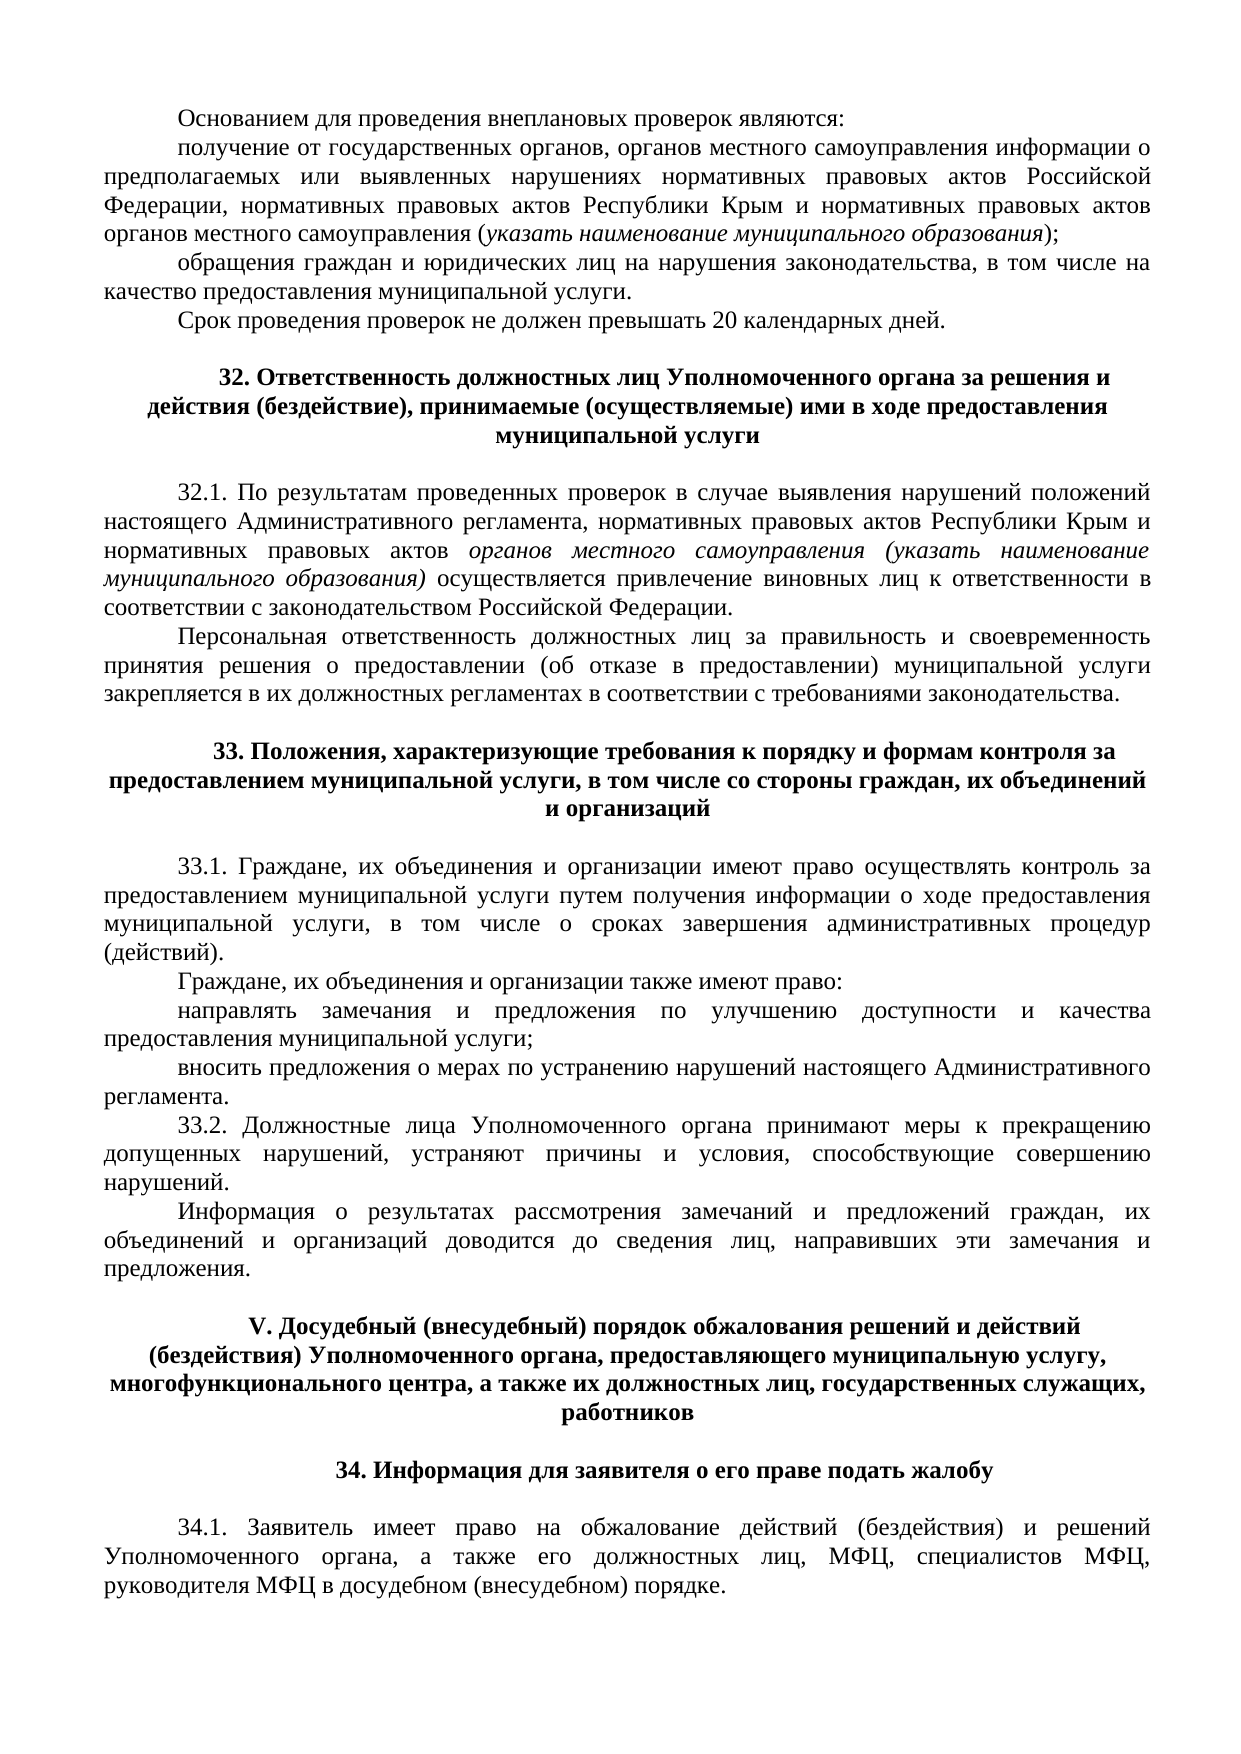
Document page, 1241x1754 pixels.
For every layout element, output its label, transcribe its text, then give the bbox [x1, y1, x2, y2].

text вносить предложения о мерах по устранению нарушений настоящего Административного регламента. [103, 1052, 1152, 1110]
text обращения граждан и юридических лиц на нарушения законодательства, в том числе на качество предоставления муниципальной услуги. [103, 247, 1152, 305]
text Основанием для проведения внеплановых проверок являются: [103, 103, 1152, 132]
text Срок проведения проверок не должен превышать 20 календарных дней. [103, 305, 1152, 333]
text 32.1. По результатам проведенных проверок в случае выявления нарушений положений настоящего Административного регламента, нормативных правовых актов Республики Крым и нормативных правовых актов органов местного самоуправления (указать наименование муниципального образования) осуществляется привлечение виновных лиц к ответственности в соответствии с законодательством Российской Федерации. [103, 477, 1152, 621]
text 33.2. Должностные лица Уполномоченного органа принимают меры к прекращению допущенных нарушений, устраняют причины и условия, способствующие совершению нарушений. [103, 1110, 1152, 1196]
text Информация о результатах рассмотрения замечаний и предложений граждан, их объединений и организаций доводится до сведения лиц, направивших эти замечания и предложения. [103, 1196, 1152, 1282]
text направлять замечания и предложения по улучшению доступности и качества предоставления муниципальной услуги; [103, 995, 1152, 1052]
text получение от государственных органов, органов местного самоуправления информации о предполагаемых или выявленных нарушениях нормативных правовых актов Российской Федерации, нормативных правовых актов Республики Крым и нормативных правовых актов органов местного самоуправления (указать наименование муниципального образования); [103, 132, 1152, 247]
text 34. Информация для заявителя о его праве подать жалобу [103, 1455, 1152, 1483]
text Персональная ответственность должностных лиц за правильность и своевременность принятия решения о предоставлении (об отказе в предоставлении) муниципальной услуги закрепляется в их должностных регламентах в соответствии с требованиями законодательства. [103, 621, 1152, 707]
text V. Досудебный (внесудебный) порядок обжалования решений и действий (бездействия) Уполномоченного органа, предоставляющего муниципальную услугу, многофункционального центра, а также их должностных лиц, государственных служащих, работников [103, 1311, 1152, 1426]
text 32. Ответственность должностных лиц Уполномоченного органа за решения и действия (бездействие), принимаемые (осуществляемые) ими в ходе предоставления муниципальной услуги [103, 362, 1152, 448]
text Граждане, их объединения и организации также имеют право: [103, 966, 1152, 995]
text 33.1. Граждане, их объединения и организации имеют право осуществлять контроль за предоставлением муниципальной услуги путем получения информации о ходе предоставления муниципальной услуги, в том числе о сроках завершения административных процедур (действий). [103, 851, 1152, 966]
text 33. Положения, характеризующие требования к порядку и формам контроля за предоставлением муниципальной услуги, в том числе со стороны граждан, их объединений и организаций [103, 736, 1152, 822]
text 34.1. Заявитель имеет право на обжалование действий (бездействия) и решений Уполномоченного органа, а также его должностных лиц, МФЦ, специалистов МФЦ, руководителя МФЦ в досудебном (внесудебном) порядке. [103, 1512, 1152, 1598]
